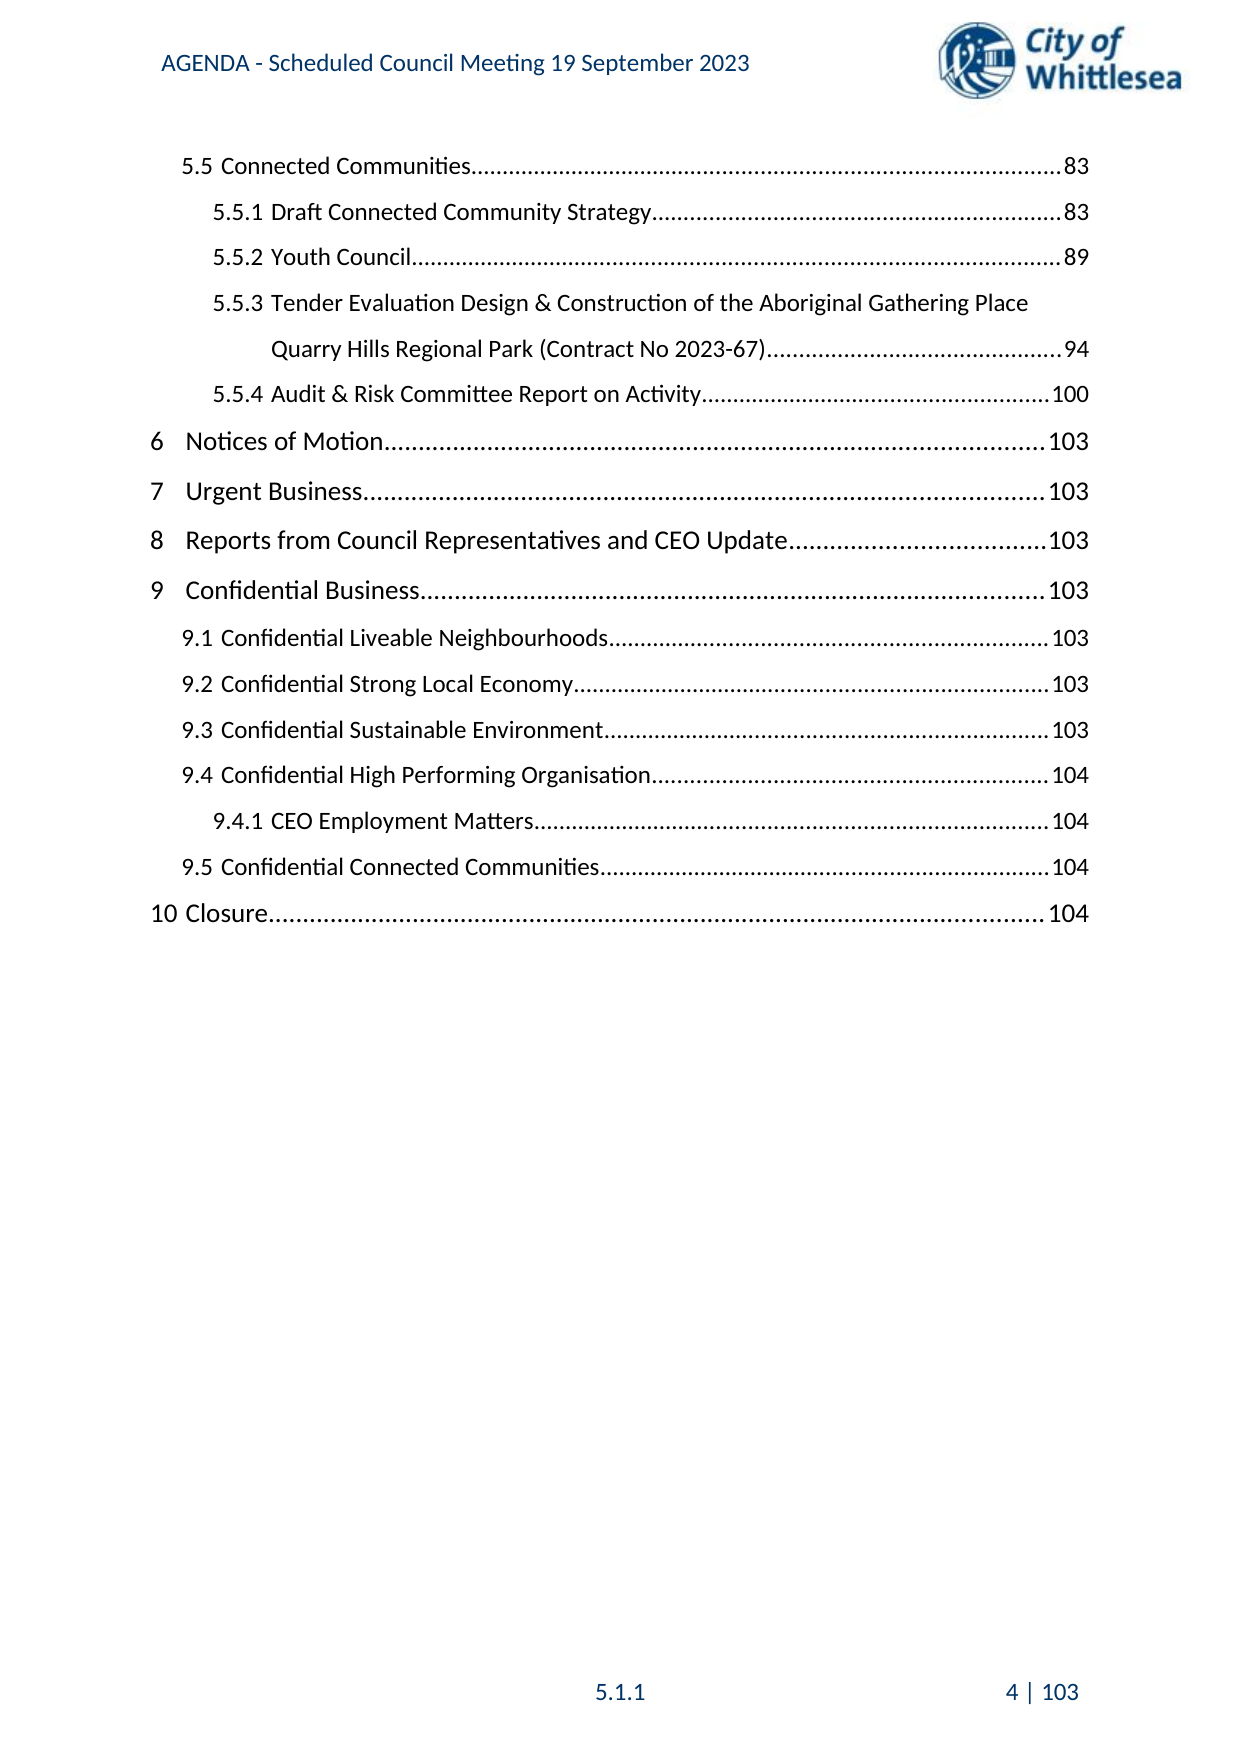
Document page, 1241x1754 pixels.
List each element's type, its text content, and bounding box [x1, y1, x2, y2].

text 8 Reports from Council Representatives and CEO Update 103 [150, 523, 1090, 556]
text 9.3 Confidential Sustainable Environment 103 [181, 714, 1090, 744]
text 9.4.1 CEO Employment Matters 104 [212, 805, 1090, 836]
text 9.4 Confidential High Performing Organisation 104 [181, 759, 1090, 790]
text 5.5.4 Audit & Risk Committee Report on Activity 100 [212, 379, 1090, 409]
picture [0, 0, 1241, 127]
text 9.5 Confidential Connected Communities 104 [181, 851, 1090, 881]
text 5.5.1 Draft Connected Community Strategy 83 [212, 196, 1090, 226]
text 5.5 Connected Communities 83 [181, 150, 1090, 181]
text 9.1 Confidential Liveable Neighbourhoods 103 [181, 622, 1090, 653]
text 5.5.3 Tender Evaluation Design & Construction of the Aboriginal Gathering Place Quarry Hills Regional Park (Contract No 2023-67) 94 [212, 287, 1090, 363]
text 7 Urgent Business 103 [150, 474, 1090, 507]
text 10 Closure 104 [150, 897, 1090, 930]
text 6 Notices of Motion 103 [150, 424, 1090, 457]
text 9.2 Confidential Strong Local Economy 103 [181, 668, 1090, 698]
text 9 Confidential Business 103 [150, 573, 1090, 606]
text 5.5.2 Youth Council 89 [212, 241, 1090, 272]
